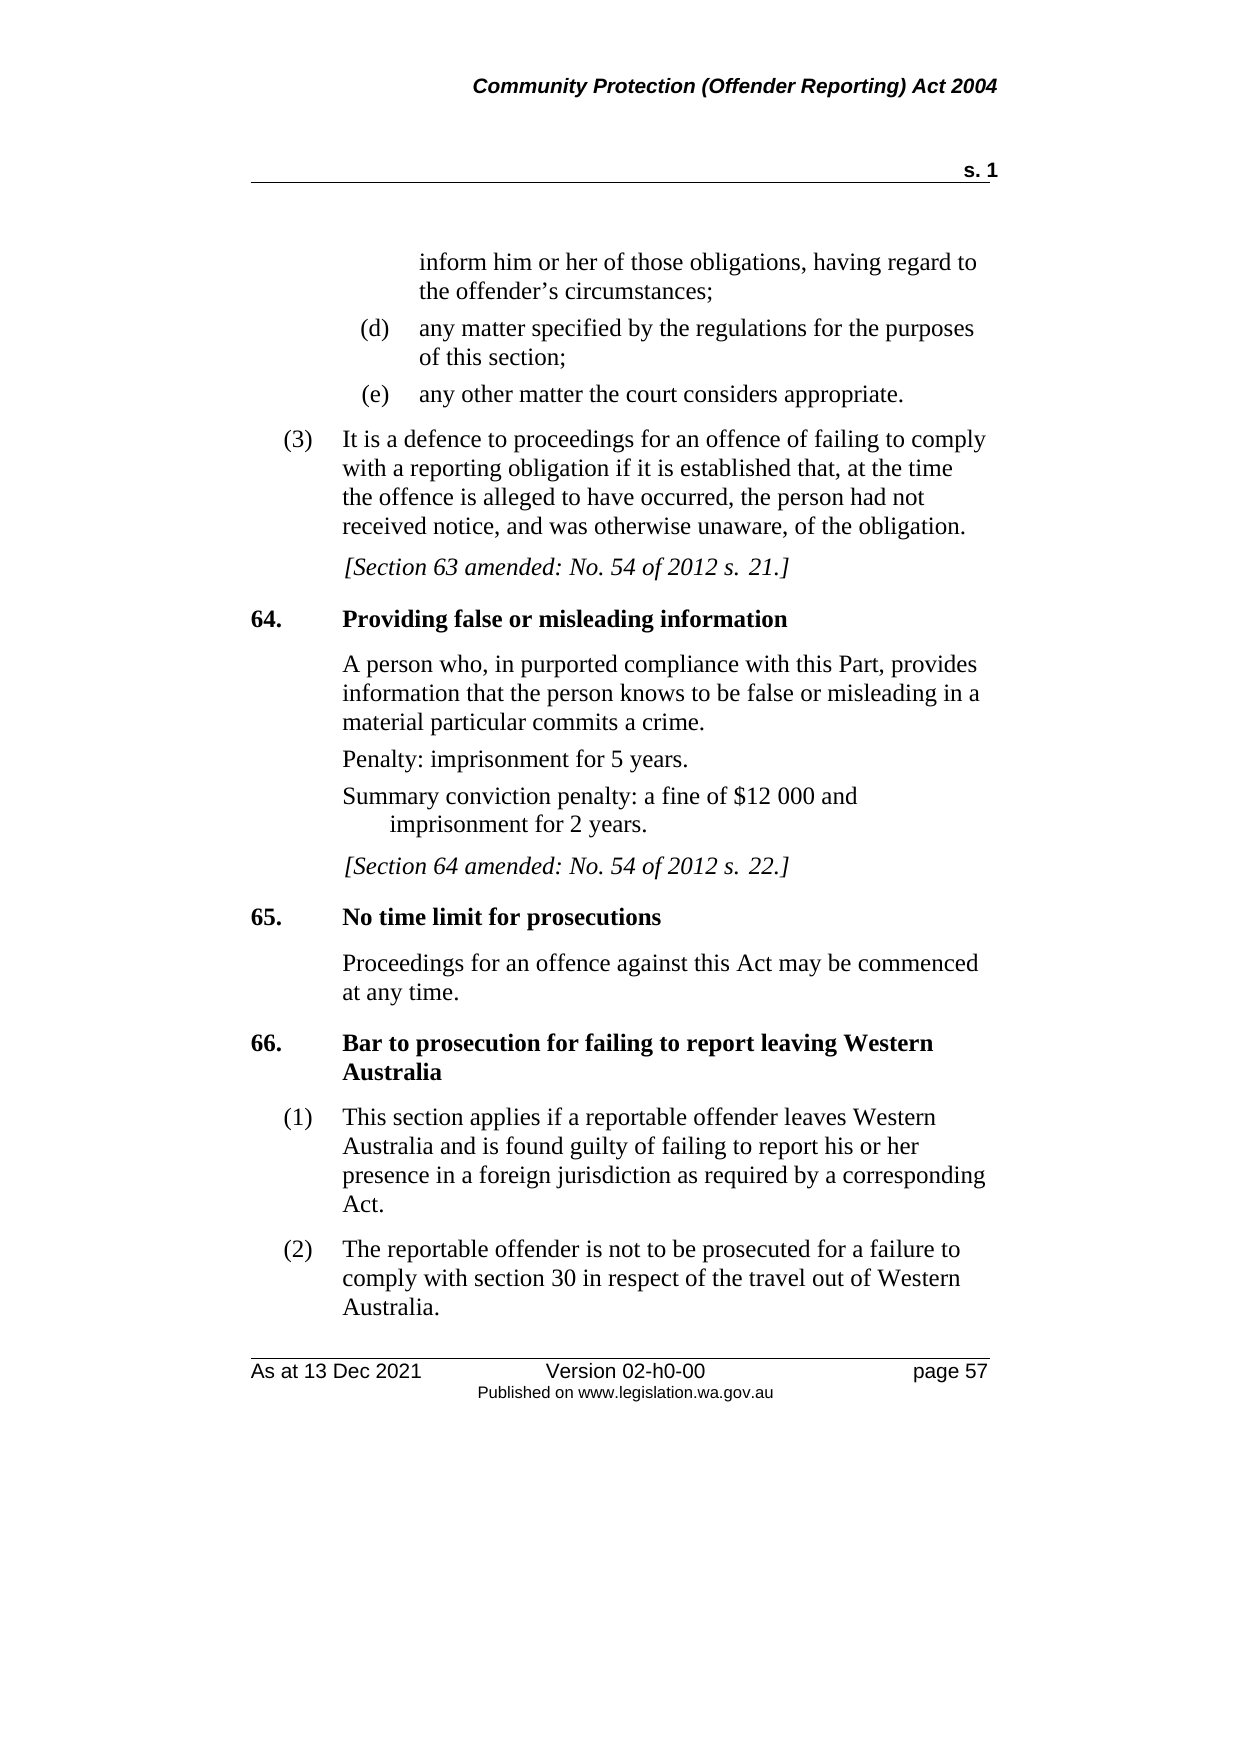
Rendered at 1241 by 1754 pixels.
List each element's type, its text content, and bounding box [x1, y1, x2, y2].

text [Section 64 amended: No. 54 of 2012 s. 22.] [251, 851, 990, 879]
text Penalty: imprisonment for 5 years. [251, 744, 990, 772]
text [251, 247, 990, 305]
text (3) It is a defence to proceedings for an offence of failing to comply with a reporting obligation if it is established that, at the time the offence is alleged to have occurred, the person had not received notice, and was otherwise unaware, of the obligation. [251, 424, 990, 539]
text (d) any matter specified by the regulations for the purposes of this section; [251, 313, 990, 371]
text Summary conviction penalty: a fine of $12 000 and imprisonment for 2 years. [251, 781, 990, 838]
text Proceedings for an offence against this Act may be commenced at any time. [251, 948, 990, 1005]
subtitle 65. No time limit for prosecutions [251, 902, 990, 931]
text (e) any other matter the court considers appropriate. [251, 379, 990, 408]
text A person who, in purported compliance with this Part, provides information that the person knows to be false or misleading in a material particular commits a crime. [251, 649, 990, 735]
subtitle 64. Providing false or misleading information [251, 604, 990, 632]
text (2) The reportable offender is not to be prosecuted for a failure to comply with section 30 in respect of the travel out of Western Australia. [251, 1234, 990, 1320]
subtitle 66. Bar to prosecution for failing to report leaving Western Australia [251, 1028, 990, 1086]
text [Section 63 amended: No. 54 of 2012 s. 21.] [251, 552, 990, 581]
text (1) This section applies if a reportable offender leaves Western Australia and is found guilty of failing to report his or her presence in a foreign jurisdiction as required by a corresponding Act. [251, 1102, 990, 1217]
